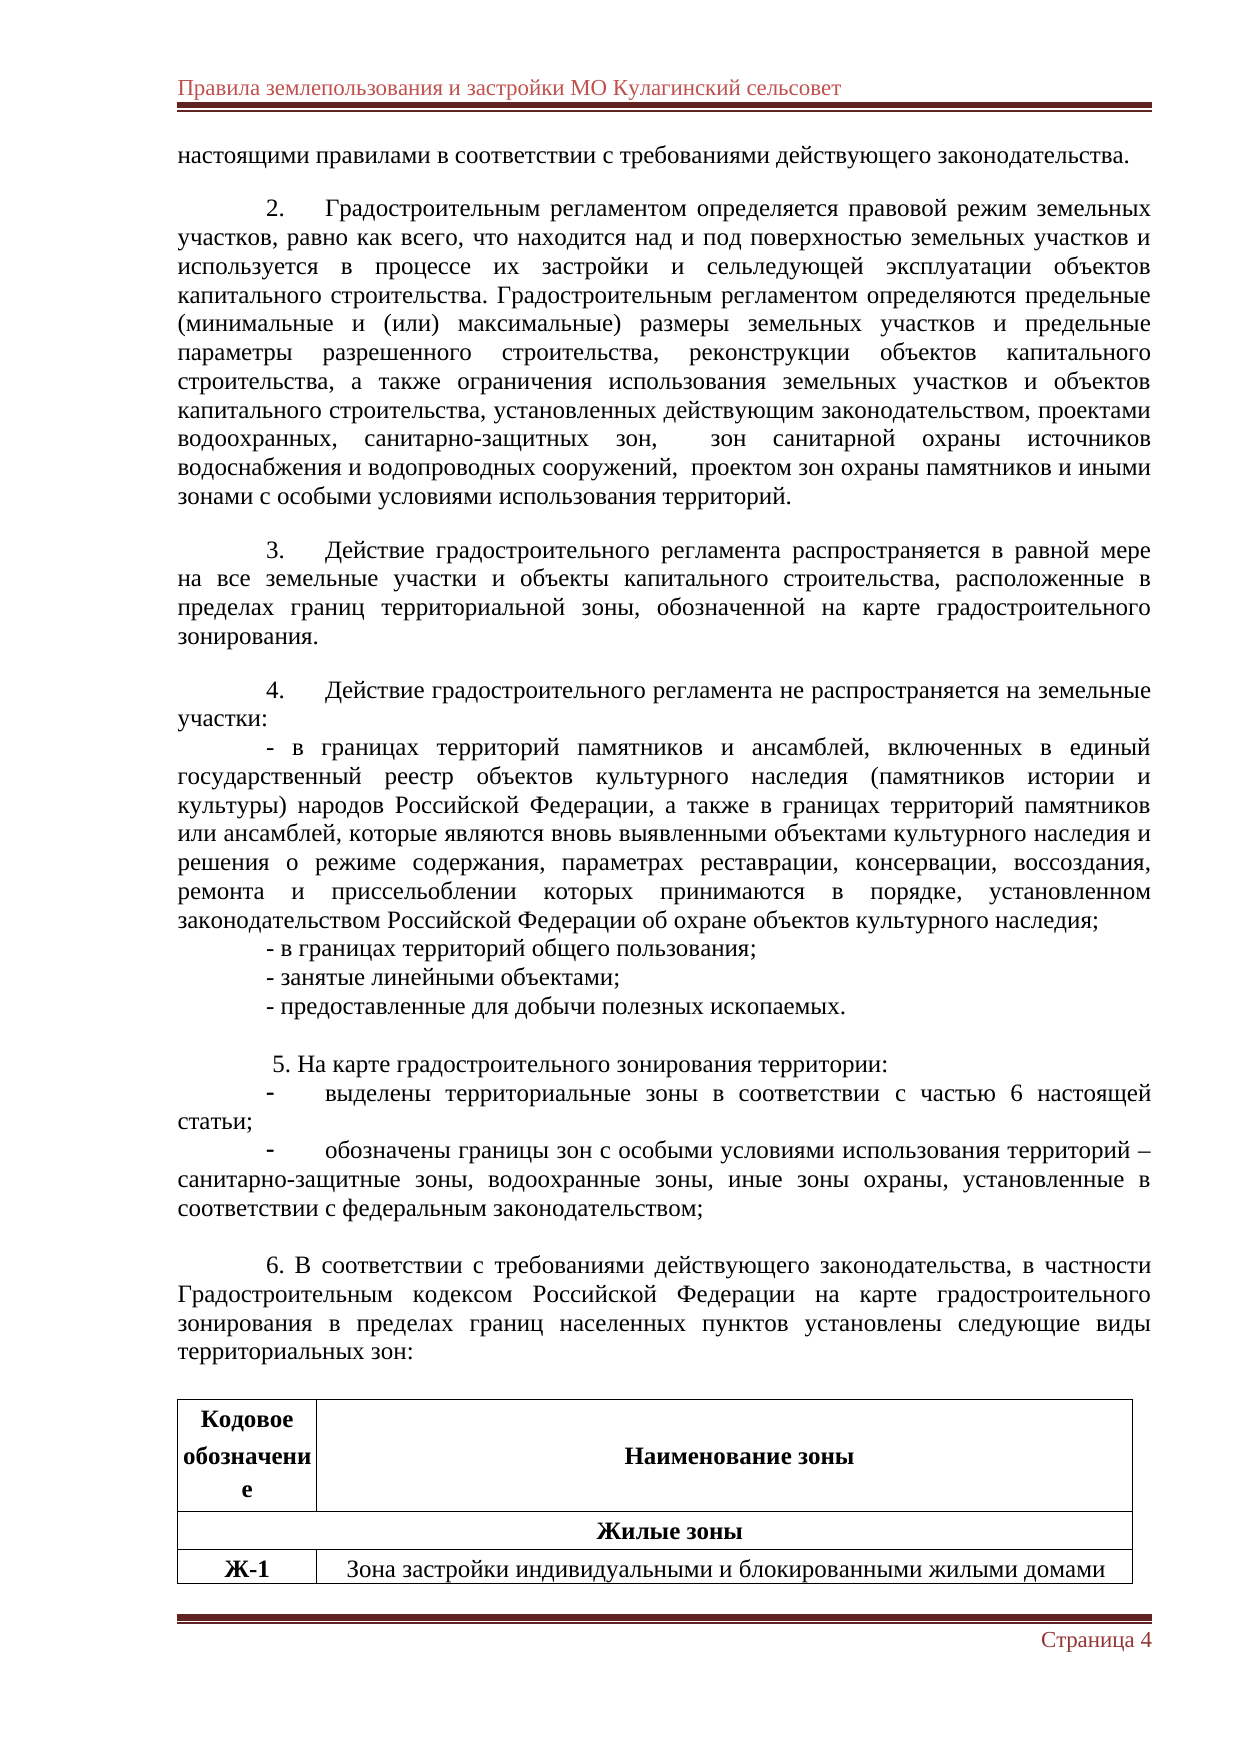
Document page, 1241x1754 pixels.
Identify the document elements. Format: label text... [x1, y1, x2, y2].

list Действие градостроительного регламента распространяется в равной мере на все земельные участки и объекты капитального строительства, расположенные в пределах границ территориальной зоны, обозначенной на карте градостроительного зонирования. [177, 535, 1152, 650]
text 6. В соответствии с требованиями действующего законодательства, в частности Градостроительным кодексом Российской Федерации на карте градостроительного зонирования в пределах границ населенных пунктов установлены следующие виды территориальных зон: [177, 1250, 1152, 1365]
list - предоставленные для добычи полезных ископаемых. [177, 991, 1152, 1020]
table_cell Ж-1 [178, 1550, 316, 1583]
list Действие градостроительного регламента не распространяется на земельные участки: [177, 675, 1152, 732]
list Градостроительным регламентом определяется правовой режим земельных участков, равно как всего, что находится над и под поверхностью земельных участков и используется в процессе их застройки и сельледующей эксплуатации объектов капитального строительства. Градостроительным регламентом определяются предельные (минимальные и (или) максимальные) размеры земельных участков и предельные параметры разрешенного строительства, реконструкции объектов капитального строительства, а также ограничения использования земельных участков и объектов капитального строительства, установленных действующим законодательством, проектами водоохранных, санитарно-защитных зон, зон санитарной охраны источников водоснабжения и водопроводных сооружений, проектом зон охраны памятников и иными зонами с особыми условиями использования территорий. [177, 193, 1152, 510]
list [177, 140, 1152, 168]
list - в границах территорий общего пользования; [177, 933, 1152, 962]
list выделены территориальные зоны в соответствии с частью 6 настоящей статьи; [177, 1078, 1152, 1135]
list обозначены границы зон с особыми условиями использования территорий – санитарно-защитные зоны, водоохранные зоны, иные зоны охраны, установленные в соответствии с федеральным законодательством; [177, 1135, 1152, 1221]
list - в границах территорий памятников и ансамблей, включенных в единый государственный реестр объектов культурного наследия (памятников истории и культуры) народов Российской Федерации, а также в границах территорий памятников или ансамблей, которые являются вновь выявленными объектами культурного наследия и решения о режиме содержания, параметрах реставрации, консервации, воссоздания, ремонта и приссельоблении которых принимаются в порядке, установленном законодательством Российской Федерации об охране объектов культурного наследия; [177, 732, 1152, 933]
table_header Наименование зоны [317, 1400, 1132, 1511]
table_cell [317, 1550, 1132, 1583]
table_cell Жилые зоны [178, 1512, 1132, 1549]
table_header Кодовое обозначение [178, 1400, 316, 1511]
list - занятые линейными объектами; [177, 962, 1152, 991]
text 5. На карте градостроительного зонирования территории: [177, 1049, 1152, 1078]
